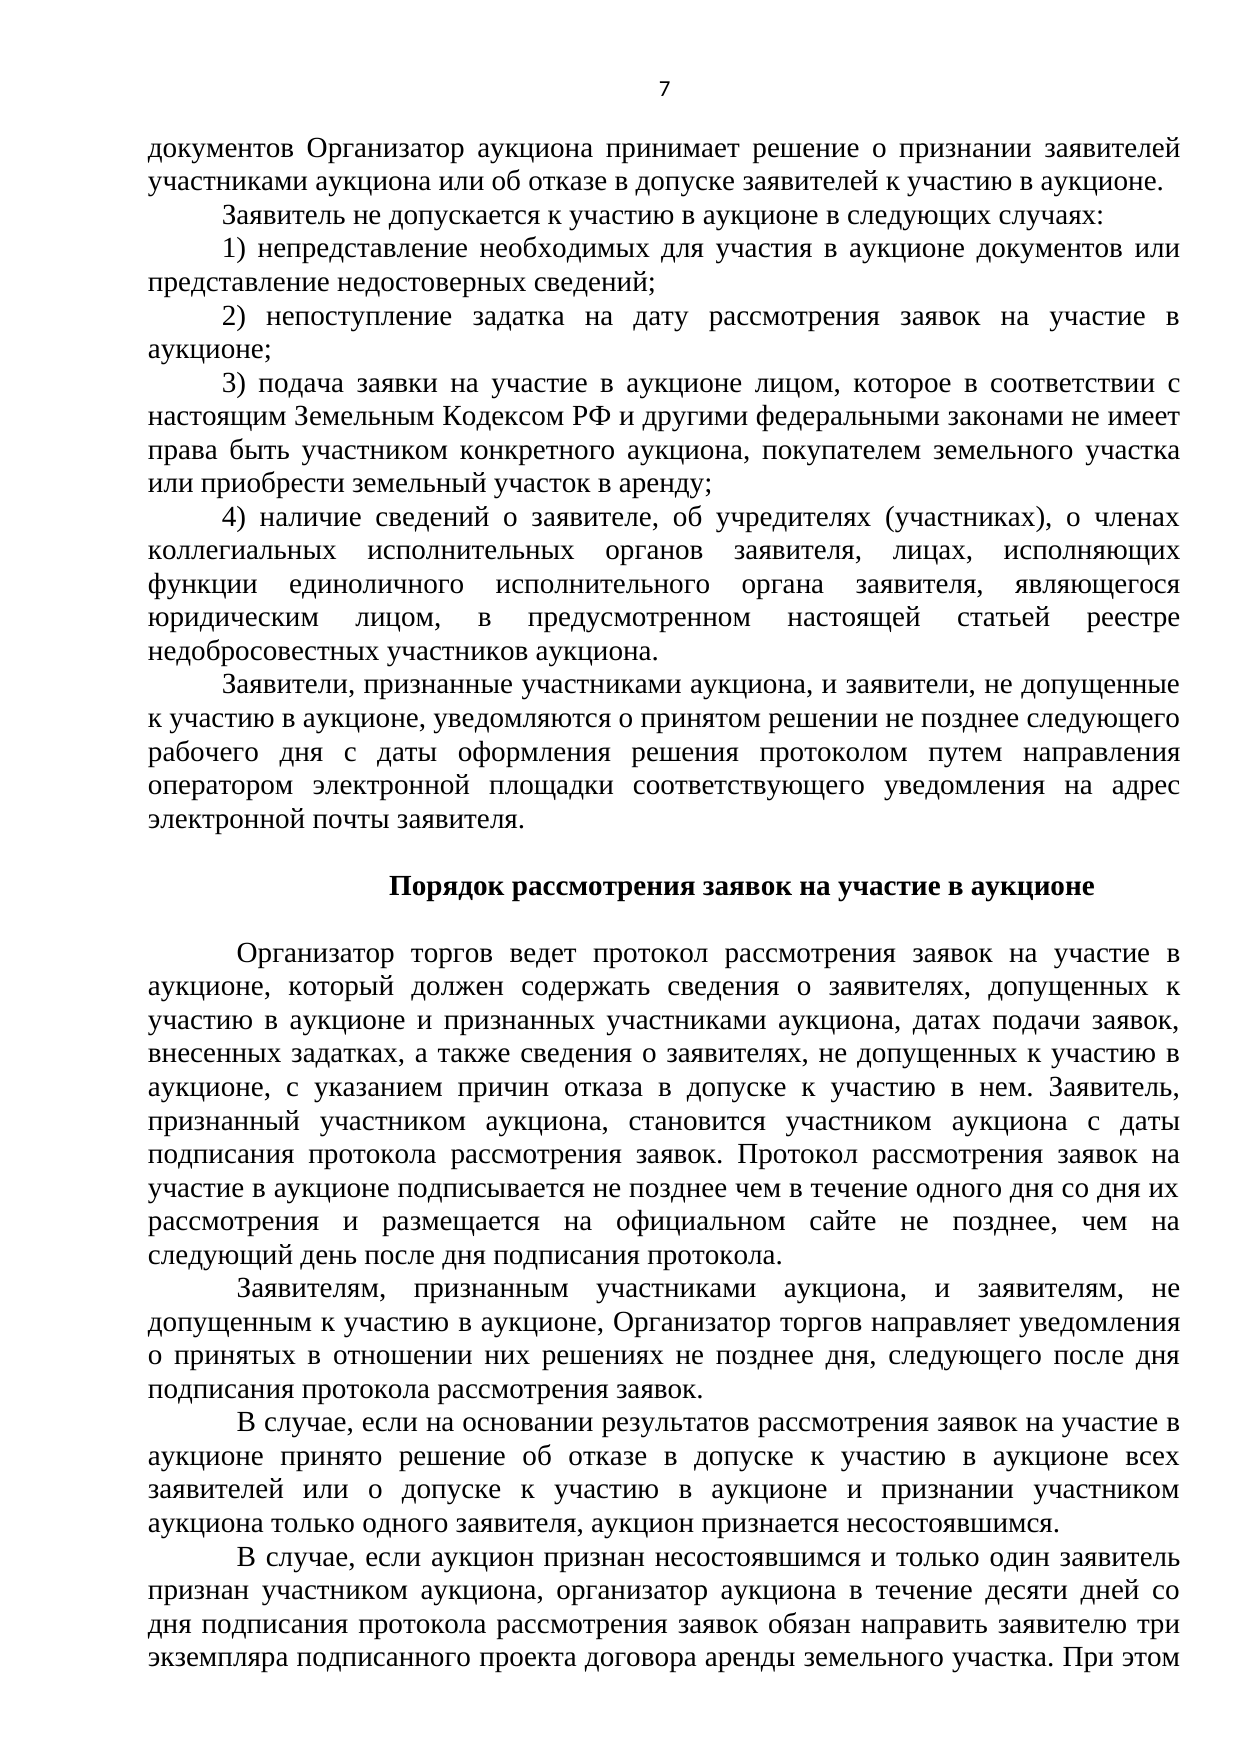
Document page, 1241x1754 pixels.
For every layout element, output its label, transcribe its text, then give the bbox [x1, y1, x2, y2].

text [148, 1539, 1181, 1673]
text Заявителям, признанным участниками аукциона, и заявителям, не допущенным к участию в аукционе, Организатор торгов направляет уведомления о принятых в отношении них решениях не позднее дня, следующего после дня подписания протокола рассмотрения заявок. [148, 1270, 1181, 1404]
text 4) наличие сведений о заявителе, об учредителях (участниках), о членах коллегиальных исполнительных органов заявителя, лицах, исполняющих функции единоличного исполнительного органа заявителя, являющегося юридическим лицом, в предусмотренном настоящей статьей реестре недобросовестных участников аукциона. [148, 499, 1181, 667]
text В случае, если на основании результатов рассмотрения заявок на участие в аукционе принято решение об отказе в допуске к участию в аукционе всех заявителей или о допуске к участию в аукционе и признании участником аукциона только одного заявителя, аукцион признается несостоявшимся. [148, 1404, 1181, 1539]
text Порядок рассмотрения заявок на участие в аукционе [148, 868, 1181, 901]
text 3) подача заявки на участие в аукционе лицом, которое в соответствии с настоящим Земельным Кодексом РФ и другими федеральными законами не имеет права быть участником конкретного аукциона, покупателем земельного участка или приобрести земельный участок в аренду; [148, 365, 1181, 499]
text 2) непоступление задатка на дату рассмотрения заявок на участие в аукционе; [148, 298, 1181, 365]
text Заявитель не допускается к участию в аукционе в следующих случаях: [148, 197, 1181, 231]
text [148, 130, 1181, 197]
text Заявители, признанные участниками аукциона, и заявители, не допущенные к участию в аукционе, уведомляются о принятом решении не позднее следующего рабочего дня с даты оформления решения протоколом путем направления оператором электронной площадки соответствующего уведомления на адрес электронной почты заявителя. [148, 667, 1181, 834]
text Организатор торгов ведет протокол рассмотрения заявок на участие в аукционе, который должен содержать сведения о заявителях, допущенных к участию в аукционе и признанных участниками аукциона, датах подачи заявок, внесенных задатках, а также сведения о заявителях, не допущенных к участию в аукционе, с указанием причин отказа в допуске к участию в нем. Заявитель, признанный участником аукциона, становится участником аукциона с даты подписания протокола рассмотрения заявок. Протокол рассмотрения заявок на участие в аукционе подписывается не позднее чем в течение одного дня со дня их рассмотрения и размещается на официальном сайте не позднее, чем на следующий день после дня подписания протокола. [148, 935, 1181, 1270]
text 1) непредставление необходимых для участия в аукционе документов или представление недостоверных сведений; [148, 231, 1181, 298]
